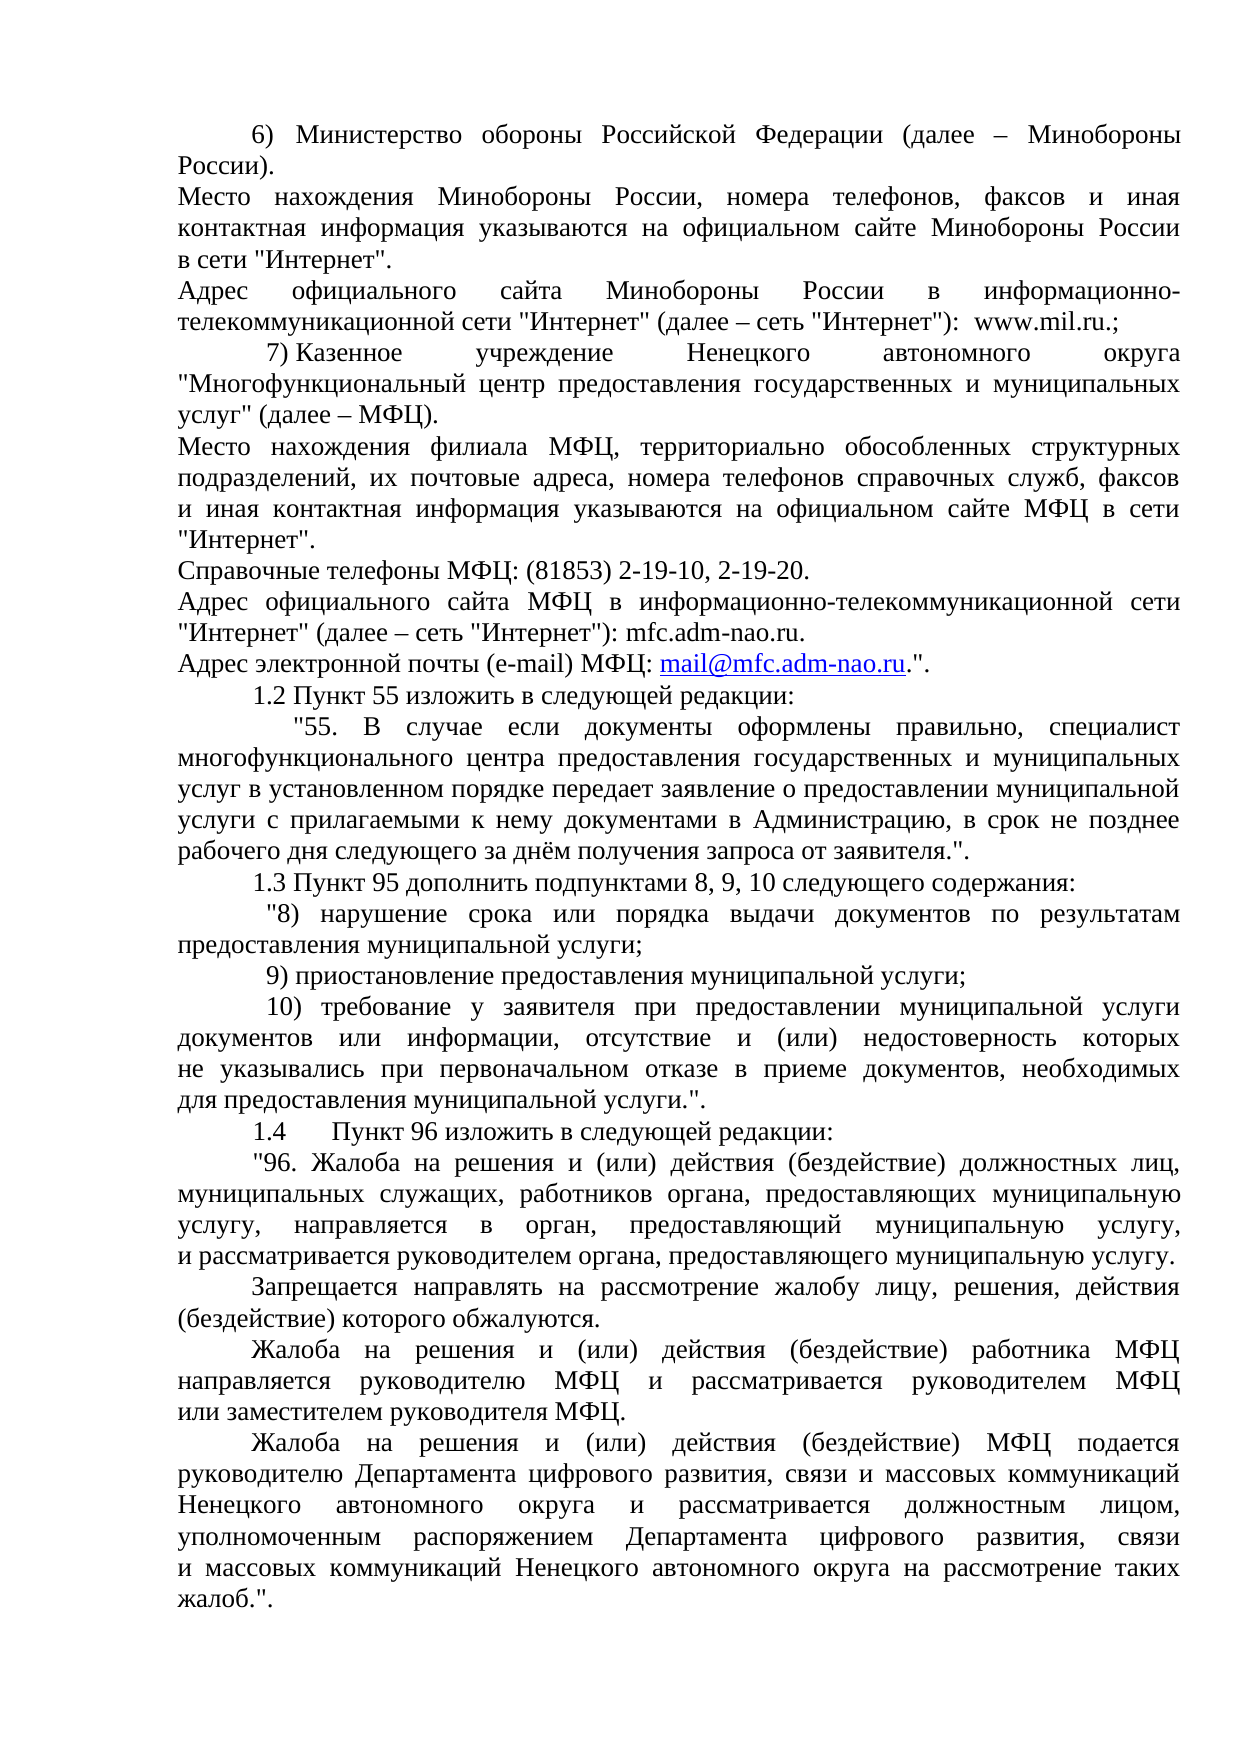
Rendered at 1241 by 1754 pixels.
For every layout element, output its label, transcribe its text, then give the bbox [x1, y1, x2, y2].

text Адрес официального сайта Минобороны России в информационно-телекоммуникационной сети "Интернет" (далее – сеть "Интернет"): www.mil.ru.; [177, 274, 1181, 336]
text Место нахождения филиала МФЦ, территориально обособленных структурных подразделений, их почтовые адреса, номера телефонов справочных служб, факсов и иная контактная информация указываются на официальном сайте МФЦ в сети "Интернет". [177, 429, 1181, 554]
list Пункт 96 изложить в следующей редакции: [177, 1115, 1181, 1146]
text Справочные телефоны МФЦ: (81853) 2-19-10, 2-19-20. [177, 554, 1181, 585]
text Адрес электронной почты (e-mail) МФЦ: mail@mfc.adm-nao.ru.". [177, 648, 1181, 679]
list 6) Министерство обороны Российской Федерации (далее – Минобороны России). [177, 118, 1181, 180]
list Пункт 55 изложить в следующей редакции: [252, 679, 1181, 710]
text Жалоба на решения и (или) действия (бездействие) МФЦ подается руководителю Департамента цифрового развития, связи и массовых коммуникаций Ненецкого автономного округа и рассматривается должностным лицом, уполномоченным распоряжением Департамента цифрового развития, связи и массовых коммуникаций Ненецкого автономного округа на рассмотрение таких жалоб.". [177, 1426, 1181, 1613]
text 10) требование у заявителя при предоставлении муниципальной услуги документов или информации, отсутствие и (или) недостоверность которых не указывались при первоначальном отказе в приеме документов, необходимых для предоставления муниципальной услуги.". [177, 990, 1181, 1115]
list "96. Жалоба на решения и (или) действия (бездействие) должностных лиц, муниципальных служащих, работников органа, предоставляющих муниципальную услугу, направляется в орган, предоставляющий муниципальную услугу, и рассматривается руководителем органа, предоставляющего муниципальную услугу. [177, 1146, 1181, 1271]
list Пункт 95 дополнить подпунктами 8, 9, 10 следующего содержания: [252, 866, 1181, 897]
text Место нахождения Минобороны России, номера телефонов, факсов и иная контактная информация указываются на официальном сайте Минобороны России в сети "Интернет". [177, 180, 1181, 274]
list "55. В случае если документы оформлены правильно, специалист многофункционального центра предоставления государственных и муниципальных услуг в установленном порядке передает заявление о предоставлении муниципальной услуги с прилагаемыми к нему документами в Администрацию, в срок не позднее рабочего дня следующего за днём получения запроса от заявителя.". [177, 710, 1181, 866]
text "8) нарушение срока или порядка выдачи документов по результатам предоставления муниципальной услуги; [177, 897, 1181, 959]
text Запрещается направлять на рассмотрение жалобу лицу, решения, действия (бездействие) которого обжалуются. [177, 1271, 1181, 1333]
text Адрес официального сайта МФЦ в информационно-телекоммуникационной сети "Интернет" (далее – сеть "Интернет"): mfc.adm-nao.ru. [177, 585, 1181, 648]
text 7) Казенное учреждение Ненецкого автономного округа "Многофункциональный центр предоставления государственных и муниципальных услуг" (далее – МФЦ). [177, 336, 1181, 429]
text Жалоба на решения и (или) действия (бездействие) работника МФЦ направляется руководителю МФЦ и рассматривается руководителем МФЦ или заместителем руководителя МФЦ. [177, 1333, 1181, 1426]
text 9) приостановление предоставления муниципальной услуги; [177, 959, 1181, 990]
